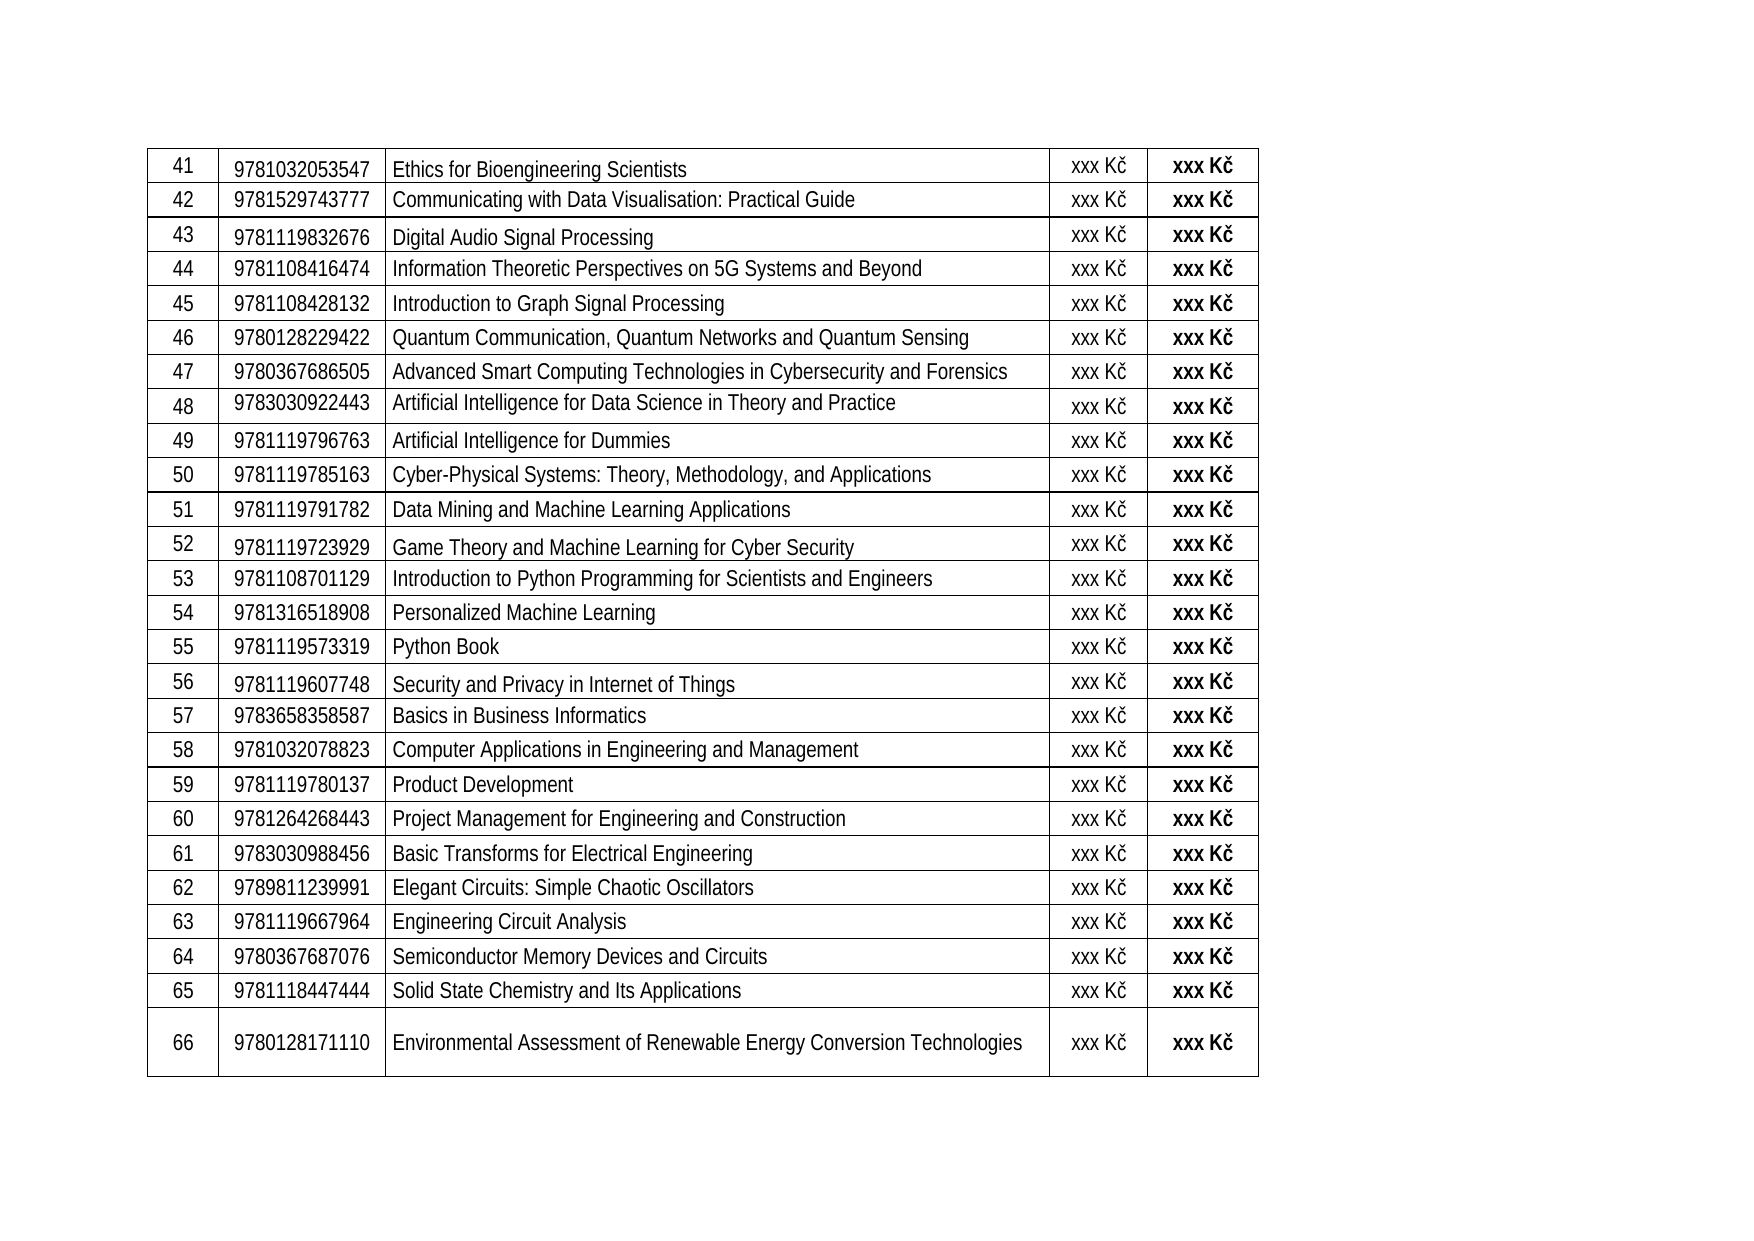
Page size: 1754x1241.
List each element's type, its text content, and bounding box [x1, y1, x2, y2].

table_cell xxx Kč [1050, 664, 1147, 698]
table_cell Environmental Assessment of Renewable Energy Conversion Technologies [386, 1008, 1049, 1076]
table_cell 41 [148, 149, 218, 182]
table_cell 9781108416474 [219, 252, 385, 285]
table_cell Product Development [386, 768, 1049, 801]
table_cell Communicating with Data Visualisation: Practical Guide [386, 183, 1049, 216]
table_cell 63 [148, 905, 218, 938]
table_cell xxx Kč [1050, 561, 1147, 594]
table_cell 51 [148, 493, 218, 526]
table_cell Cyber-Physical Systems: Theory, Methodology, and Applications [386, 458, 1049, 491]
table_cell 9781264268443 [219, 802, 385, 835]
table_cell 9781119780137 [219, 768, 385, 801]
table_cell 62 [148, 871, 218, 904]
table_cell 46 [148, 321, 218, 354]
table_cell xxx Kč [1148, 974, 1258, 1007]
table_cell 9781119785163 [219, 458, 385, 491]
table_cell xxx Kč [1050, 699, 1147, 732]
table_cell xxx Kč [1148, 699, 1258, 732]
table_cell xxx Kč [1050, 424, 1147, 457]
table_cell xxx Kč [1050, 802, 1147, 835]
table_cell xxx Kč [1148, 733, 1258, 766]
table_cell Basic Transforms for Electrical Engineering [386, 836, 1049, 869]
table_cell 65 [148, 974, 218, 1007]
table_cell xxx Kč [1050, 939, 1147, 973]
table_cell 45 [148, 286, 218, 319]
table_cell Artificial Intelligence for Dummies [386, 424, 1049, 457]
table_cell xxx Kč [1148, 802, 1258, 835]
table_cell 49 [148, 424, 218, 457]
table_cell xxx Kč [1148, 1008, 1258, 1076]
table_cell 9781119796763 [219, 424, 385, 457]
table_cell xxx Kč [1050, 596, 1147, 629]
table_cell xxx Kč [1148, 218, 1258, 251]
table_cell 9781119607748 [219, 664, 385, 698]
table_cell xxx Kč [1148, 596, 1258, 629]
table_cell Ethics for Bioengineering Scientists [386, 149, 1049, 182]
table_cell xxx Kč [1050, 458, 1147, 491]
table_cell 60 [148, 802, 218, 835]
table_cell Solid State Chemistry and Its Applications [386, 974, 1049, 1007]
table_cell xxx Kč [1148, 149, 1258, 182]
table_cell 53 [148, 561, 218, 594]
table_cell xxx Kč [1050, 218, 1147, 251]
table_cell 50 [148, 458, 218, 491]
table_cell xxx Kč [1050, 905, 1147, 938]
table_cell xxx Kč [1050, 527, 1147, 560]
table_cell Personalized Machine Learning [386, 596, 1049, 629]
table_cell xxx Kč [1148, 768, 1258, 801]
table_cell xxx Kč [1050, 149, 1147, 182]
table_cell 9780367686505 [219, 355, 385, 388]
table_cell 9781119791782 [219, 493, 385, 526]
table_cell xxx Kč [1148, 836, 1258, 869]
table_cell xxx Kč [1050, 252, 1147, 285]
table_cell 58 [148, 733, 218, 766]
table_cell xxx Kč [1050, 974, 1147, 1007]
table_cell 9781032053547 [219, 149, 385, 182]
table_cell 9781119832676 [219, 218, 385, 251]
table_cell 57 [148, 699, 218, 732]
table_cell xxx Kč [1148, 493, 1258, 526]
table_cell xxx Kč [1148, 561, 1258, 594]
table_cell Game Theory and Machine Learning for Cyber Security [386, 527, 1049, 560]
table_cell xxx Kč [1050, 183, 1147, 216]
table_cell xxx Kč [1148, 871, 1258, 904]
table_cell Artificial Intelligence for Data Science in Theory and Practice [386, 389, 1049, 423]
table_cell Semiconductor Memory Devices and Circuits [386, 939, 1049, 973]
table_cell 9781119723929 [219, 527, 385, 560]
table_cell 54 [148, 596, 218, 629]
table_cell 61 [148, 836, 218, 869]
table_cell xxx Kč [1050, 630, 1147, 663]
table_cell 48 [148, 389, 218, 423]
table_cell 47 [148, 355, 218, 388]
table_cell 9780128229422 [219, 321, 385, 354]
table_cell 59 [148, 768, 218, 801]
table_cell 56 [148, 664, 218, 698]
table_cell xxx Kč [1148, 458, 1258, 491]
table_cell 9780128171110 [219, 1008, 385, 1076]
table_cell xxx Kč [1050, 493, 1147, 526]
table_cell xxx Kč [1148, 355, 1258, 388]
table_cell Advanced Smart Computing Technologies in Cybersecurity and Forensics [386, 355, 1049, 388]
table_cell xxx Kč [1148, 630, 1258, 663]
table_cell 9781316518908 [219, 596, 385, 629]
table_cell 9781118447444 [219, 974, 385, 1007]
table_cell Security and Privacy in Internet of Things [386, 664, 1049, 698]
table_cell 52 [148, 527, 218, 560]
table_cell xxx Kč [1148, 664, 1258, 698]
table_cell xxx Kč [1148, 321, 1258, 354]
table_cell xxx Kč [1148, 389, 1258, 423]
table_cell xxx Kč [1148, 183, 1258, 216]
table_cell 9781119573319 [219, 630, 385, 663]
table_cell Python Book [386, 630, 1049, 663]
table_cell xxx Kč [1050, 768, 1147, 801]
table_cell 44 [148, 252, 218, 285]
table_cell xxx Kč [1148, 424, 1258, 457]
table_cell xxx Kč [1050, 321, 1147, 354]
table_cell xxx Kč [1050, 871, 1147, 904]
table_cell xxx Kč [1148, 286, 1258, 319]
table_cell 9783030922443 [219, 389, 385, 423]
table_cell xxx Kč [1148, 252, 1258, 285]
table_cell 9783658358587 [219, 699, 385, 732]
table_cell 55 [148, 630, 218, 663]
table_cell 9781119667964 [219, 905, 385, 938]
table_cell Elegant Circuits: Simple Chaotic Oscillators [386, 871, 1049, 904]
table_cell Quantum Communication, Quantum Networks and Quantum Sensing [386, 321, 1049, 354]
table_cell 64 [148, 939, 218, 973]
table_cell 42 [148, 183, 218, 216]
table_cell xxx Kč [1050, 1008, 1147, 1076]
table_cell 66 [148, 1008, 218, 1076]
table_cell xxx Kč [1050, 733, 1147, 766]
table_cell 9781529743777 [219, 183, 385, 216]
table_cell Data Mining and Machine Learning Applications [386, 493, 1049, 526]
table_cell 9783030988456 [219, 836, 385, 869]
table_cell 9789811239991 [219, 871, 385, 904]
table_cell 9781108428132 [219, 286, 385, 319]
table_cell 43 [148, 218, 218, 251]
table_cell Project Management for Engineering and Construction [386, 802, 1049, 835]
table_cell xxx Kč [1148, 939, 1258, 973]
table_cell Computer Applications in Engineering and Management [386, 733, 1049, 766]
table_cell Digital Audio Signal Processing [386, 218, 1049, 251]
table_cell 9781032078823 [219, 733, 385, 766]
table_cell xxx Kč [1050, 355, 1147, 388]
table_cell xxx Kč [1050, 836, 1147, 869]
table_cell xxx Kč [1148, 905, 1258, 938]
table_cell Information Theoretic Perspectives on 5G Systems and Beyond [386, 252, 1049, 285]
table_cell 9781108701129 [219, 561, 385, 594]
table_cell Basics in Business Informatics [386, 699, 1049, 732]
table_cell Engineering Circuit Analysis [386, 905, 1049, 938]
table_cell Introduction to Python Programming for Scientists and Engineers [386, 561, 1049, 594]
table_cell 9780367687076 [219, 939, 385, 973]
table_cell xxx Kč [1050, 286, 1147, 319]
table_cell xxx Kč [1148, 527, 1258, 560]
table_cell xxx Kč [1050, 389, 1147, 423]
table_cell Introduction to Graph Signal Processing [386, 286, 1049, 319]
